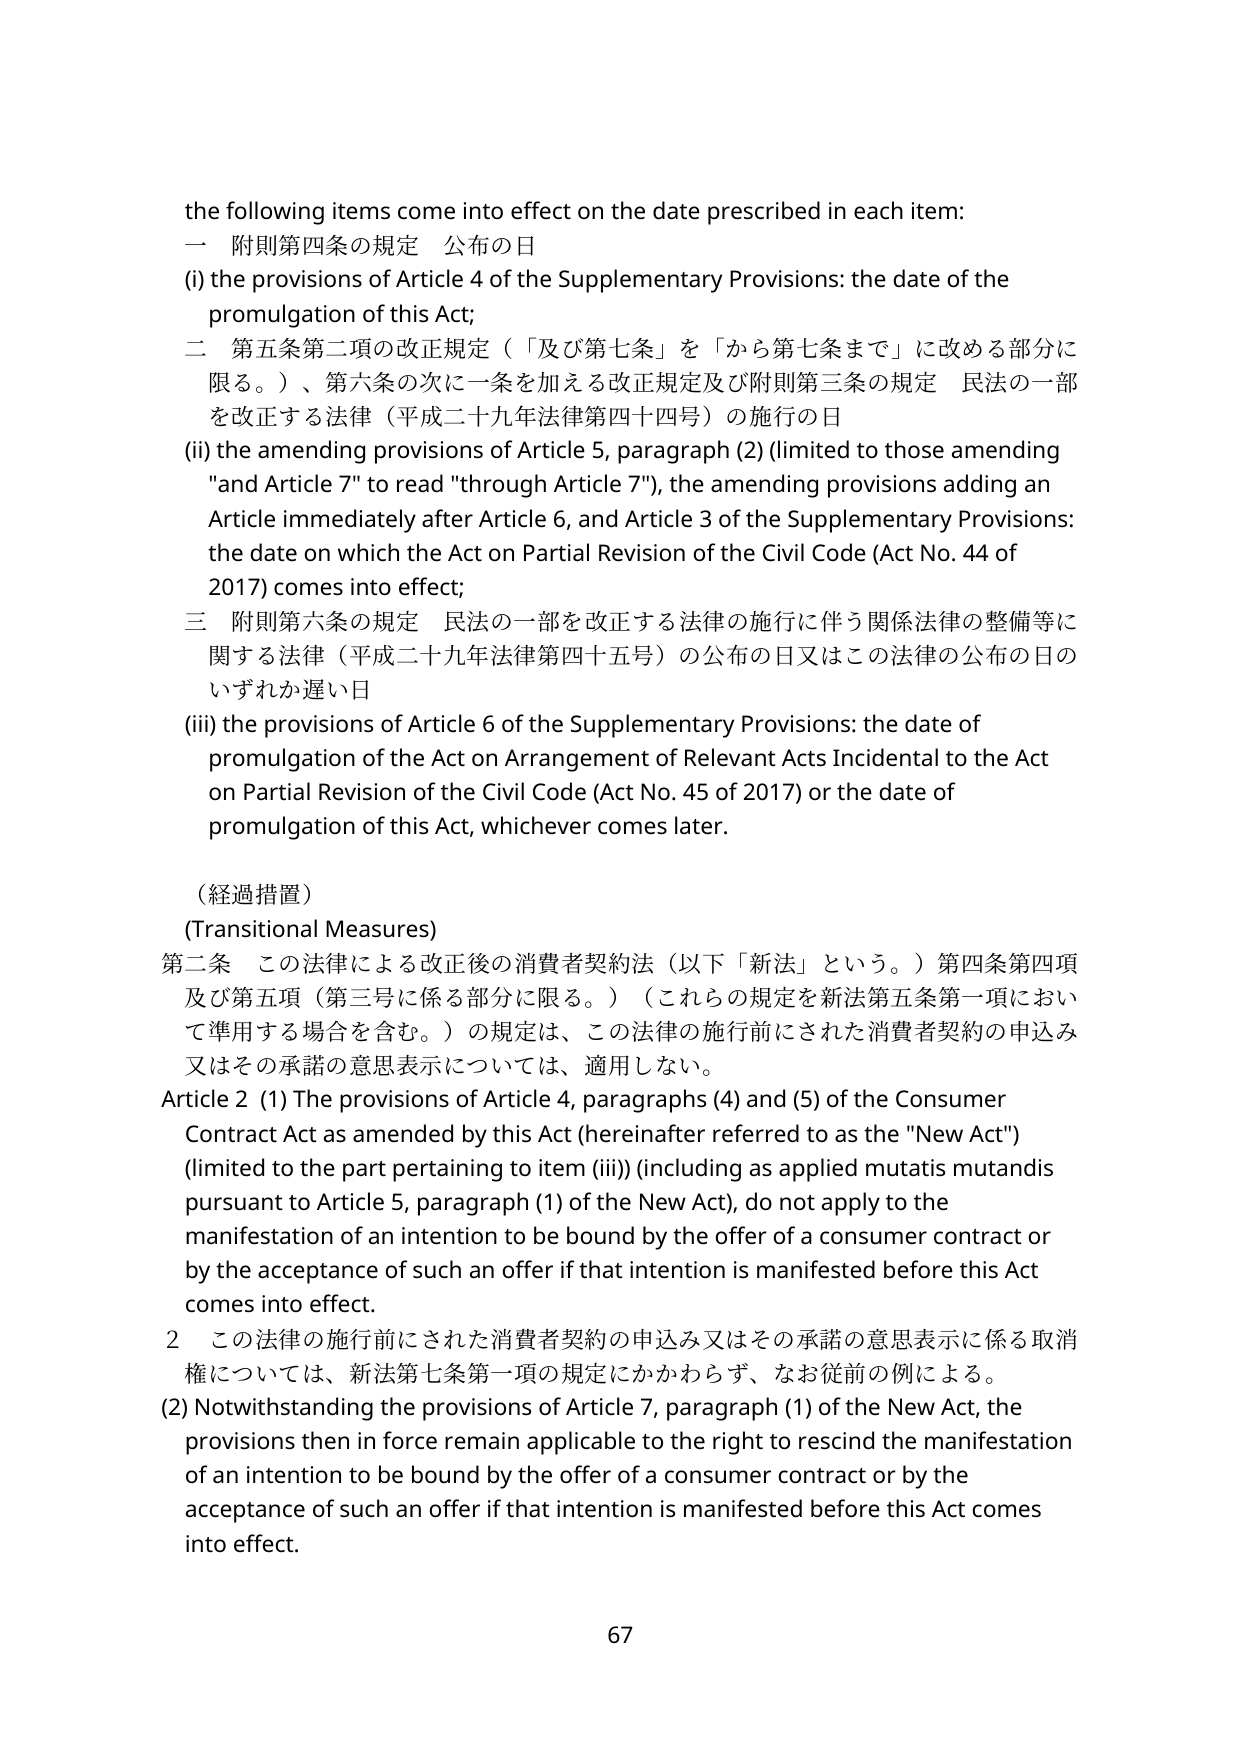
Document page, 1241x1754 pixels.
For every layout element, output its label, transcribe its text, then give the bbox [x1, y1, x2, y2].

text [161, 194, 1079, 228]
text 第二条 この法律による改正後の消費者契約法（以下「新法」という。）第四条第四項及び第五項（第三号に係る部分に限る。）（これらの規定を新法第五条第一項において準用する場合を含む。）の規定は、この法律の施行前にされた消費者契約の申込み又はその承諾の意思表示については、適用しない。 [161, 945, 1079, 1082]
text (Transitional Measures) [184, 911, 1079, 945]
text (iii) the provisions of Article 6 of the Supplementary Provisions: the date of promulgation of the Act on Arrangement of Relevant Acts Incidental to the Act on Partial Revision of the Civil Code (Act No. 45 of 2017) or the date of promulgation of this Act, whichever comes later. [184, 706, 1079, 843]
text Article 2 (1) The provisions of Article 4, paragraphs (4) and (5) of the Consumer Contract Act as amended by this Act (hereinafter referred to as the "New Act") (limited to the part pertaining to item (iii)) (including as applied mutatis mutandis pursuant to Article 5, paragraph (1) of the New Act), do not apply to the manifestation of an intention to be bound by the offer of a consumer contract or by the acceptance of such an offer if that intention is manifested before this Act comes into effect. [161, 1082, 1079, 1321]
text (i) the provisions of Article 4 of the Supplementary Provisions: the date of the promulgation of this Act; [184, 262, 1079, 330]
text (ii) the amending provisions of Article 5, paragraph (2) (limited to those amending "and Article 7" to read "through Article 7"), the amending provisions adding an Article immediately after Article 6, and Article 3 of the Supplementary Provisions: the date on which the Act on Partial Revision of the Civil Code (Act No. 44 of 2017) comes into effect; [184, 433, 1079, 604]
text 一 附則第四条の規定 公布の日 [184, 228, 1079, 262]
text ２ この法律の施行前にされた消費者契約の申込み又はその承諾の意思表示に係る取消権については、新法第七条第一項の規定にかかわらず、なお従前の例による。 [161, 1321, 1079, 1389]
text 二 第五条第二項の改正規定（「及び第七条」を「から第七条まで」に改める部分に限る。）、第六条の次に一条を加える改正規定及び附則第三条の規定 民法の一部を改正する法律（平成二十九年法律第四十四号）の施行の日 [184, 330, 1079, 433]
text (2) Notwithstanding the provisions of Article 7, paragraph (1) of the New Act, the provisions then in force remain applicable to the right to rescind the manifestation of an intention to be bound by the offer of a consumer contract or by the acceptance of such an offer if that intention is manifested before this Act comes into effect. [161, 1389, 1079, 1560]
text （経過措置） [184, 877, 1079, 911]
text 三 附則第六条の規定 民法の一部を改正する法律の施行に伴う関係法律の整備等に関する法律（平成二十九年法律第四十五号）の公布の日又はこの法律の公布の日のいずれか遅い日 [184, 604, 1079, 706]
